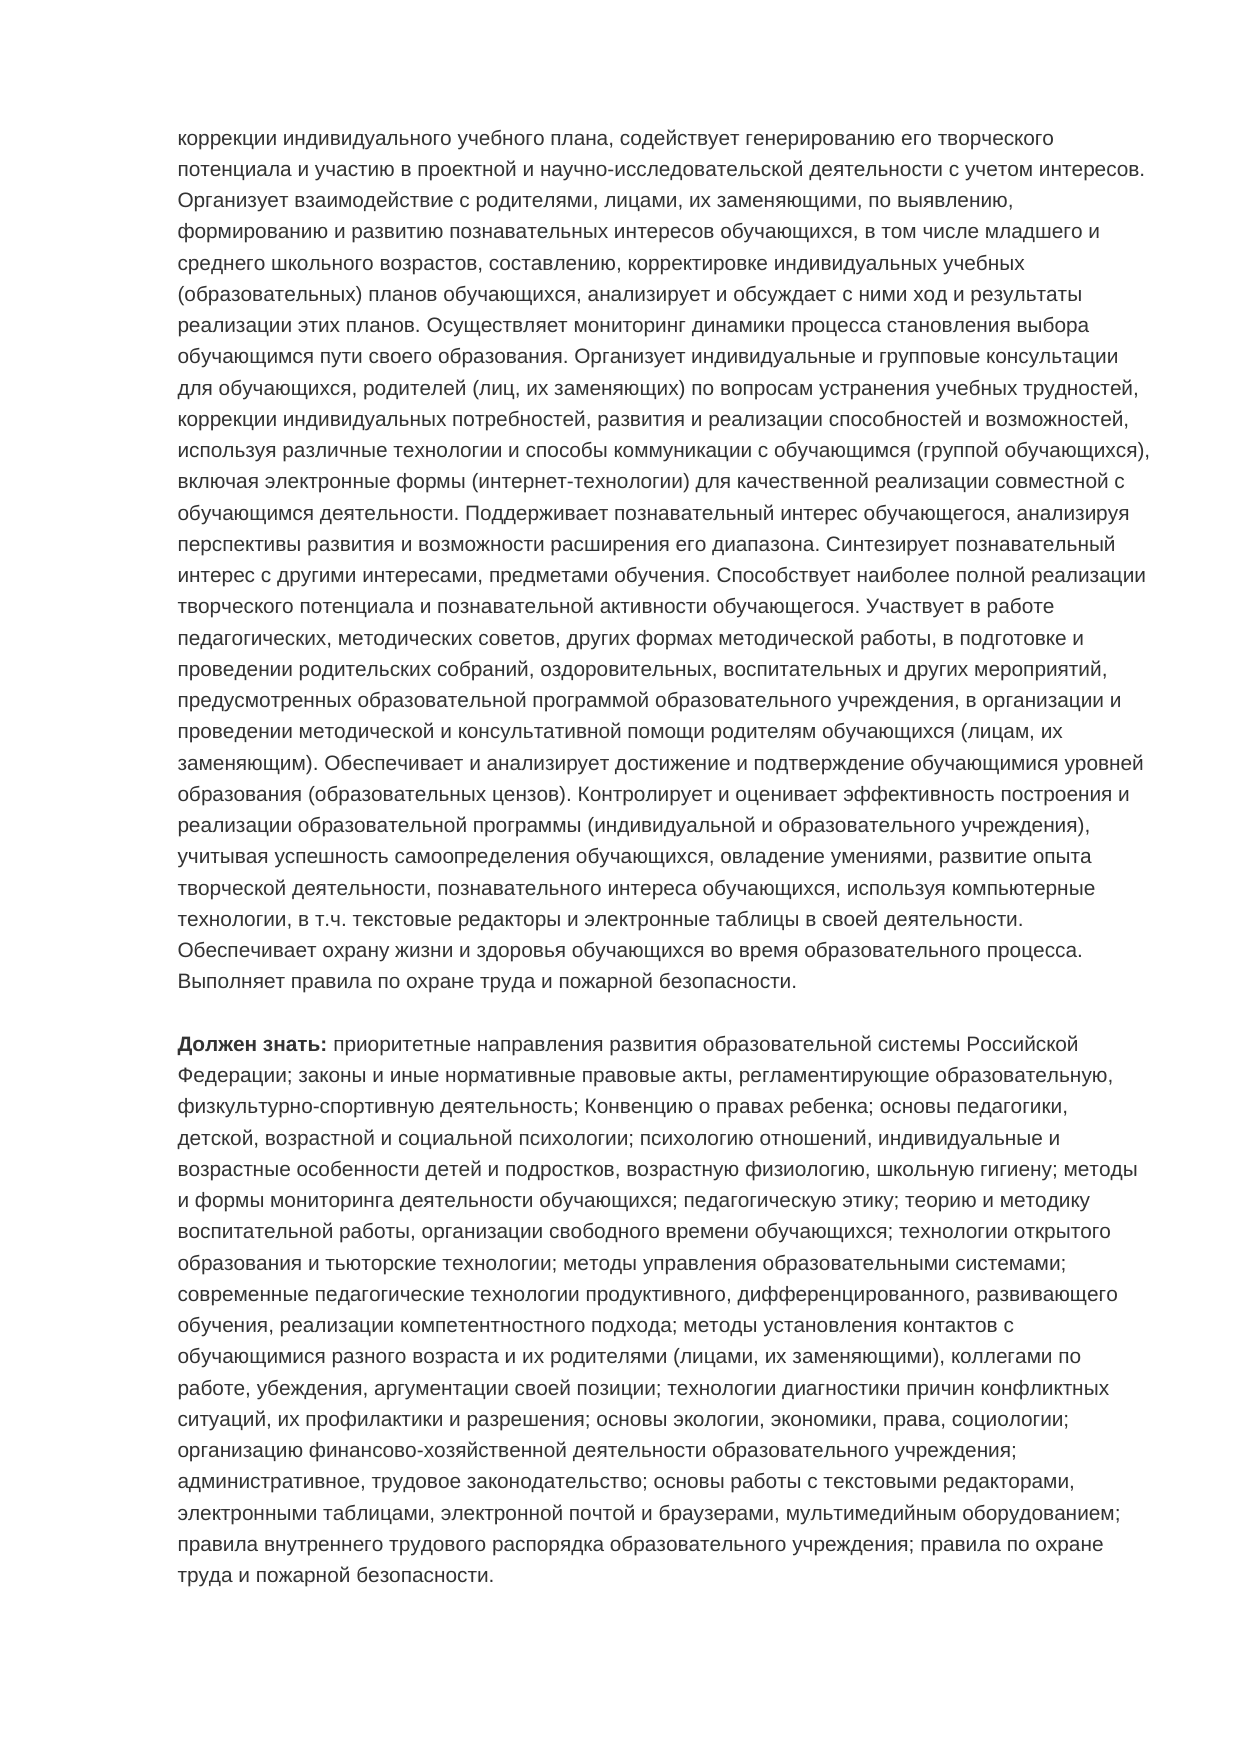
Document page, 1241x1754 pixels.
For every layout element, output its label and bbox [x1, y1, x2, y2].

text [177, 118, 1152, 1618]
